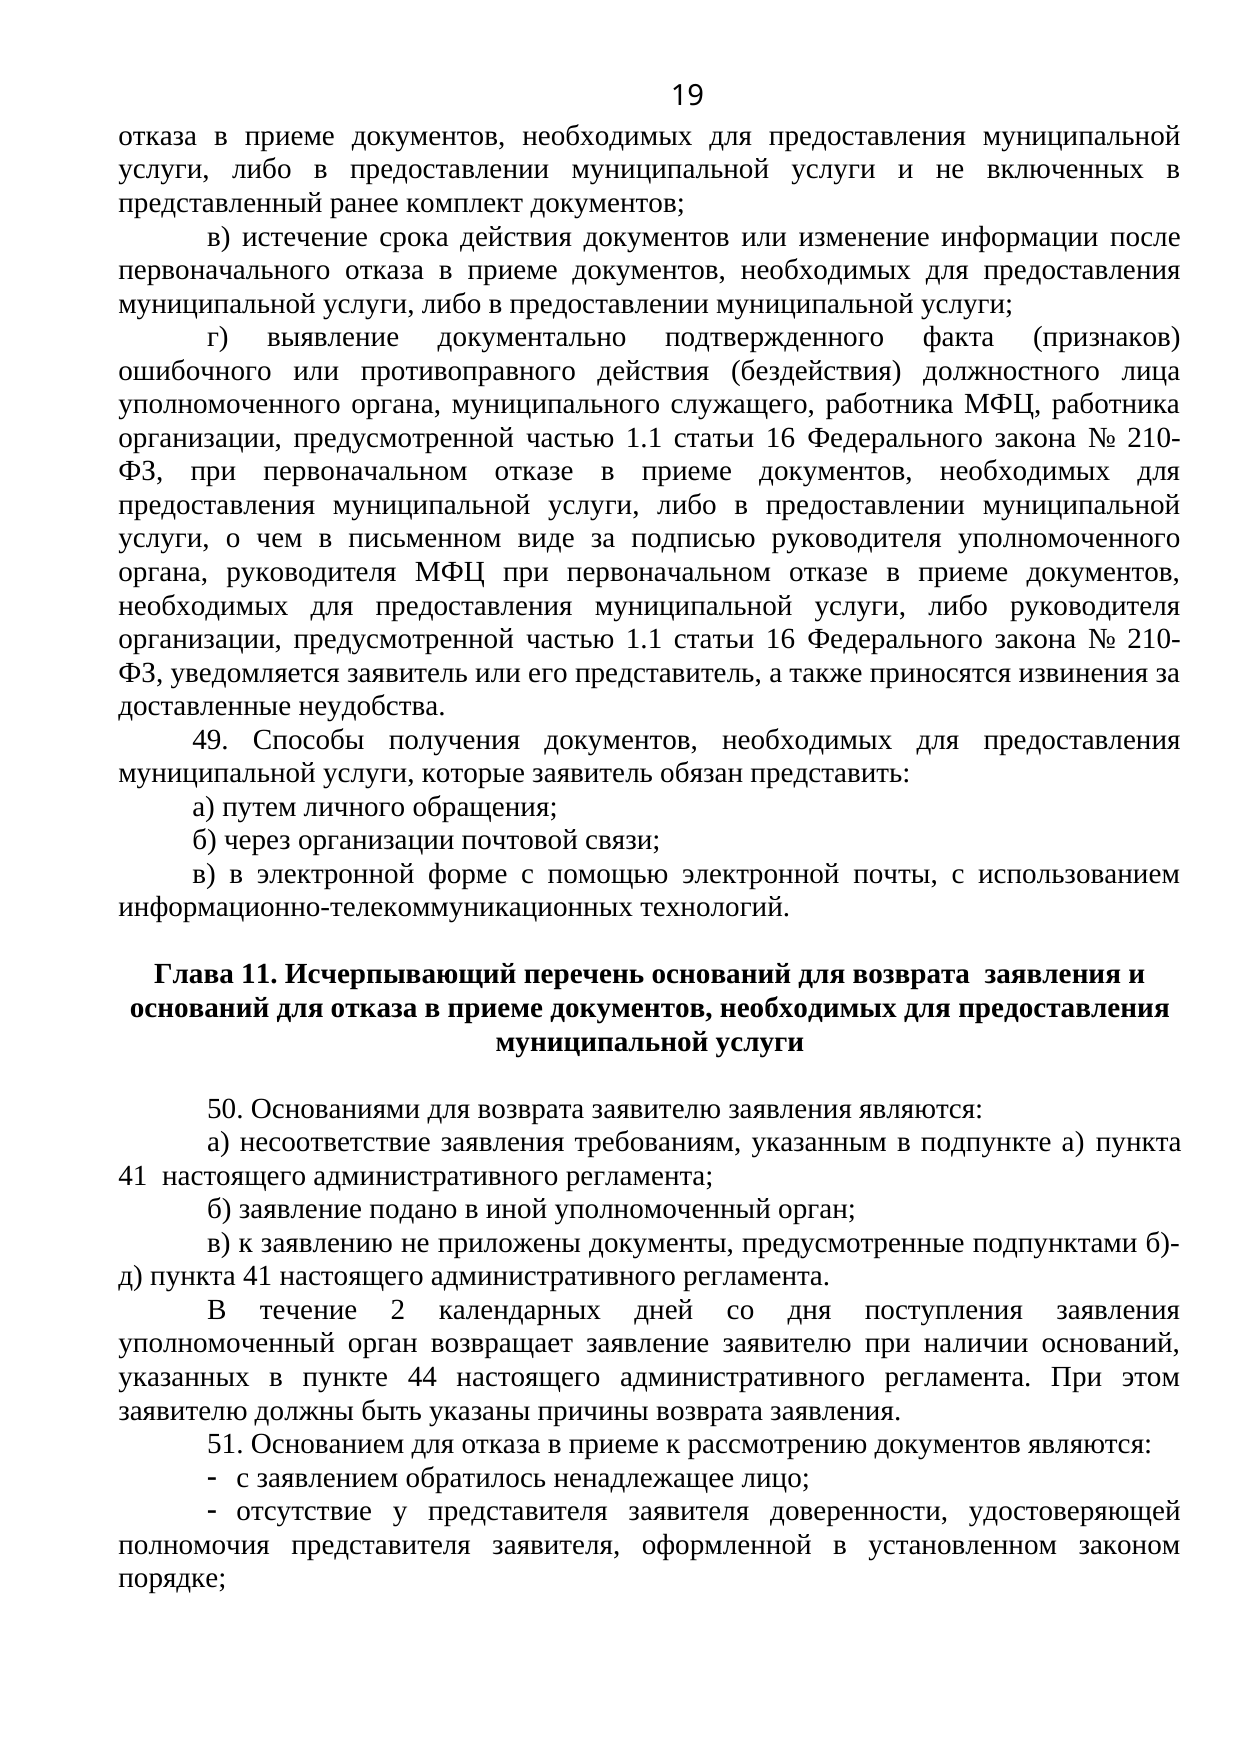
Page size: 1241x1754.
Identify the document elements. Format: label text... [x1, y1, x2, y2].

text 51. Основанием для отказа в приеме к рассмотрению документов являются: [118, 1426, 1181, 1460]
text В течение 2 календарных дней со дня поступления заявления уполномоченный орган возвращает заявление заявителю при наличии оснований, указанных в пункте 44 настоящего административного регламента. При этом заявителю должны быть указаны причины возврата заявления. [118, 1292, 1181, 1426]
text в) истечение срока действия документов или изменение информации после первоначального отказа в приеме документов, необходимых для предоставления муниципальной услуги, либо в предоставлении муниципальной услуги; [118, 219, 1181, 319]
text а) несоответствие заявления требованиям, указанным в подпункте а) пункта 41 настоящего административного регламента; [118, 1124, 1181, 1191]
text 50. Основаниями для возврата заявителю заявления являются: [118, 1091, 1181, 1124]
text в) в электронной форме с помощью электронной почты, с использованием информационно-телекоммуникационных технологий. [118, 856, 1181, 923]
text г) выявление документально подтвержденного факта (признаков) ошибочного или противоправного действия (бездействия) должностного лица уполномоченного органа, муниципального служащего, работника МФЦ, работника организации, предусмотренной частью 1.1 статьи 16 Федерального закона № 210-ФЗ, при первоначальном отказе в приеме документов, необходимых для предоставления муниципальной услуги, либо в предоставлении муниципальной услуги, о чем в письменном виде за подписью руководителя уполномоченного органа, руководителя МФЦ при первоначальном отказе в приеме документов, необходимых для предоставления муниципальной услуги, либо руководителя организации, предусмотренной частью 1.1 статьи 16 Федерального закона № 210-ФЗ, уведомляется заявитель или его представитель, а также приносятся извинения за доставленные неудобства. [118, 319, 1181, 722]
list с заявлением обратилось ненадлежащее лицо; [118, 1460, 1181, 1493]
text в) к заявлению не приложены документы, предусмотренные подпунктами б)-д) пункта 41 настоящего административного регламента. [118, 1225, 1181, 1292]
text Глава 11. Исчерпывающий перечень оснований для возврата заявления и оснований для отказа в приеме документов, необходимых для предоставления муниципальной услуги [118, 957, 1181, 1057]
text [118, 118, 1181, 219]
text б) заявление подано в иной уполномоченный орган; [118, 1191, 1181, 1225]
list отсутствие у представителя заявителя доверенности, удостоверяющей полномочия представителя заявителя, оформленной в установленном законом порядке; [118, 1493, 1181, 1594]
text б) через организации почтовой связи; [118, 822, 1181, 856]
text а) путем личного обращения; [118, 789, 1181, 822]
text 49. Способы получения документов, необходимых для предоставления муниципальной услуги, которые заявитель обязан представить: [118, 722, 1181, 789]
